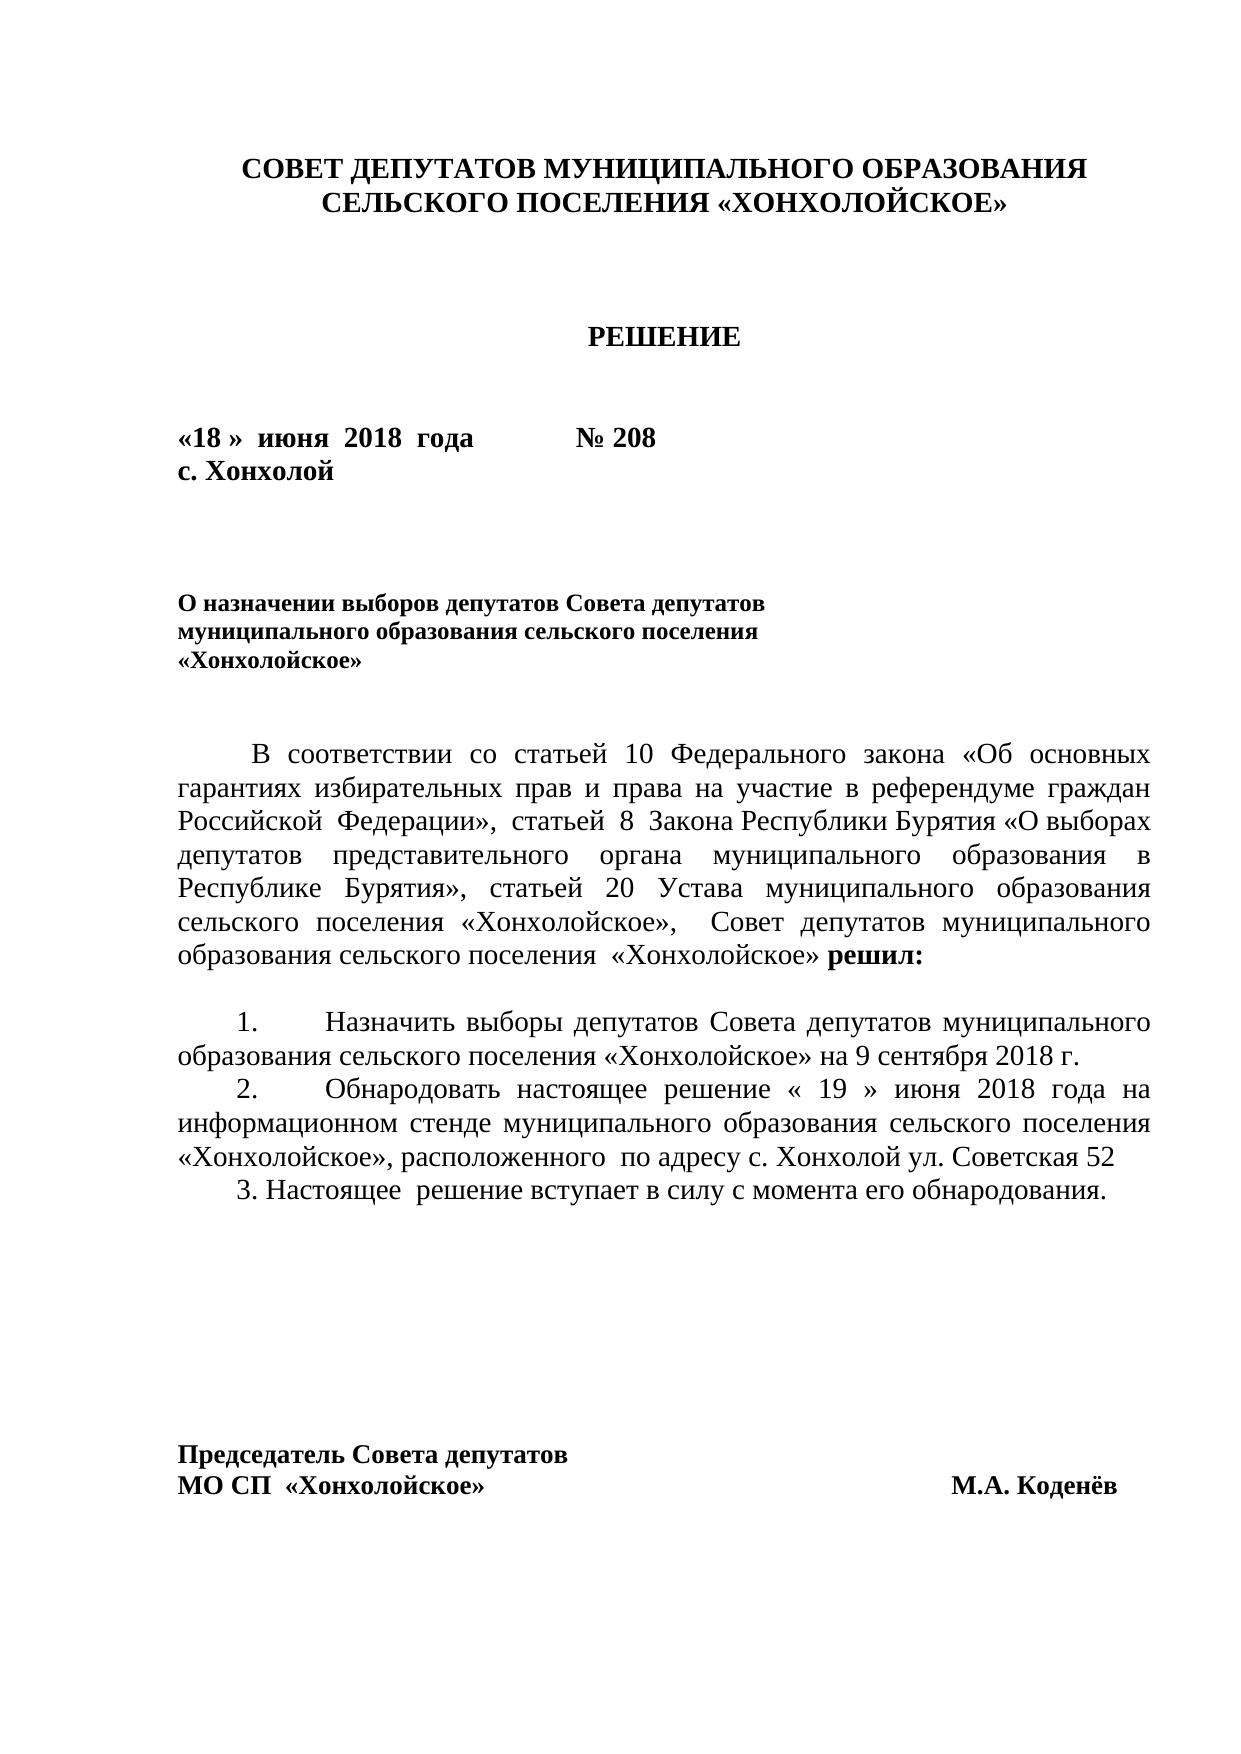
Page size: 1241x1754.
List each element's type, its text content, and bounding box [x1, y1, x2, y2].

text 3. Настоящее решение вступает в силу с момента его обнародования. [177, 1172, 1152, 1206]
text РЕШЕНИЕ [177, 319, 1152, 353]
list Обнародовать настоящее решение « 19 » июня 2018 года на информационном стенде муниципального образования сельского поселения «Хонхолойское», расположенного по адресу с. Хонхолой ул. Советская 52 [177, 1072, 1152, 1172]
text с. Хонхолой [177, 453, 1152, 487]
table_header О назначении выборов депутатов Совета депутатов муниципального образования сельского поселения «Хонхолойское» [166, 588, 797, 674]
text Председатель Совета депутатов [177, 1438, 1152, 1469]
list Назначить выборы депутатов Совета депутатов муниципального образования сельского поселения «Хонхолойское» на 9 сентября . [177, 1004, 1152, 1072]
text «18 » июня 2018 года № 208 [177, 420, 1152, 453]
text В соответствии со статьей 10 Федерального закона «Об основных гарантиях избирательных прав и права на участие в референдуме граждан Российской Федерации», статьей 8 Закона Республики Бурятия «О выборах депутатов представительного органа муниципального образования в Республике Бурятия», статьей 20 Устава муниципального образования сельского поселения «Хонхолойское», Совет депутатов муниципального образования сельского поселения «Хонхолойское» решил: [177, 736, 1152, 971]
text МО СП «Хонхолойское» М.А. Коденёв [177, 1469, 1152, 1501]
text СЕЛЬСКОГО ПОСЕЛЕНИЯ «ХОНХОЛОЙСКОЕ» [177, 185, 1152, 219]
text СОВЕТ ДЕПУТАТОВ МУНИЦИПАЛЬНОГО ОБРАЗОВАНИЯ [177, 152, 1152, 185]
